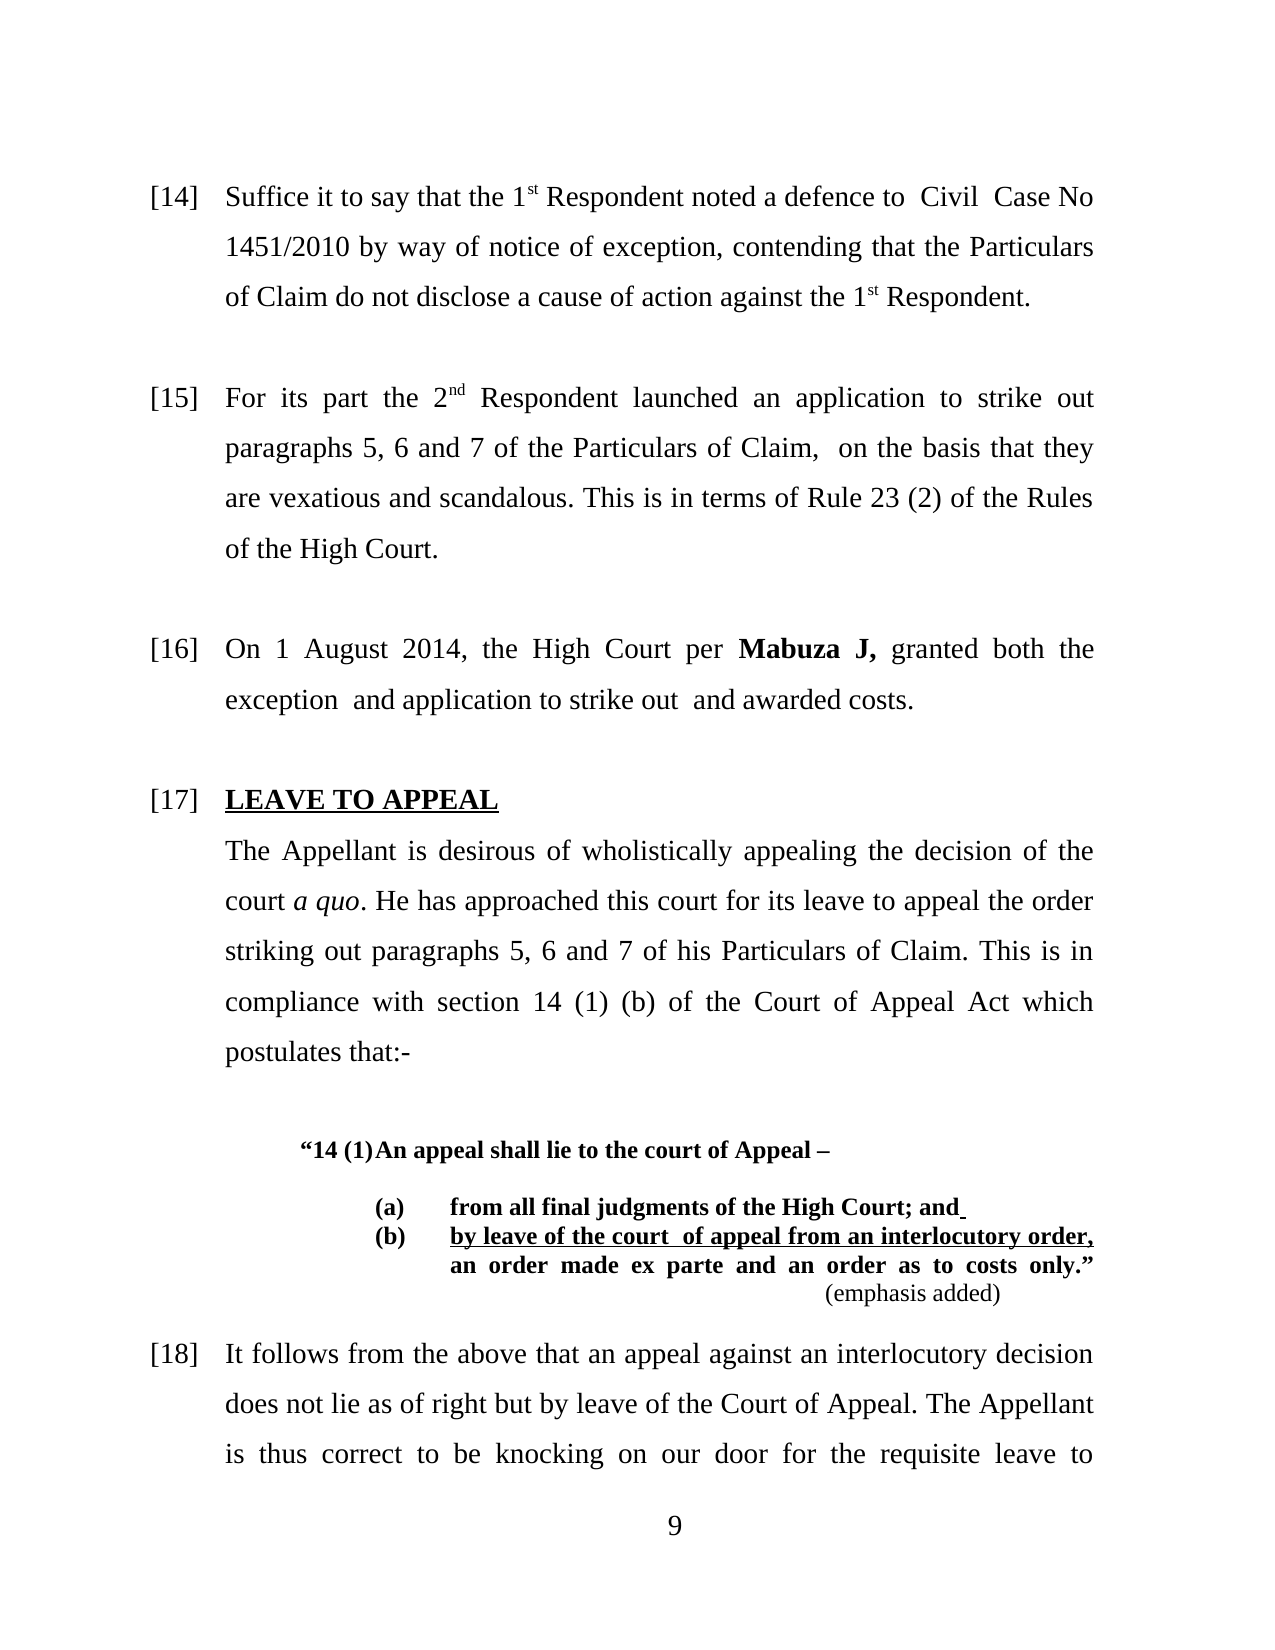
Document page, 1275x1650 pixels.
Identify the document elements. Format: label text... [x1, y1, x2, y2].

text The Appellant is desirous of wholistically appealing the decision of the court a quo. He has approached this court for its leave to appeal the order striking out paragraphs 5, 6 and 7 of his Particulars of Claim. This is in compliance with section 14 (1) (b) of the Court of Appeal Act which postulates that:- [150, 833, 1095, 1068]
text (b) by leave of the court of appeal from an interlocutory order, an order made ex parte and an order as to costs only.” (emphasis added) [375, 1221, 1095, 1307]
text [14] Suffice it to say that the 1st Respondent noted a defence to Civil Case No 1451/2010 by way of notice of exception, contending that the Particulars of Claim do not disclose a cause of action against the 1st Respondent. [150, 179, 1095, 363]
text “14 (1) An appeal shall lie to the court of Appeal – [150, 1135, 1095, 1163]
text [17] LEAVE TO APPEAL [150, 782, 1095, 816]
text [16] On 1 August 2014, the High Court per Mabuza J, granted both the exception and application to strike out and awarded costs. [150, 632, 1095, 715]
text (a) from all final judgments of the High Court; and [150, 1192, 1095, 1221]
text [150, 1336, 1095, 1470]
text [15] For its part the 2nd Respondent launched an application to strike out paragraphs 5, 6 and 7 of the Particulars of Claim, on the basis that they are vexatious and scandalous. This is in terms of Rule 23 (2) of the Rules of the High Court. [150, 380, 1095, 564]
